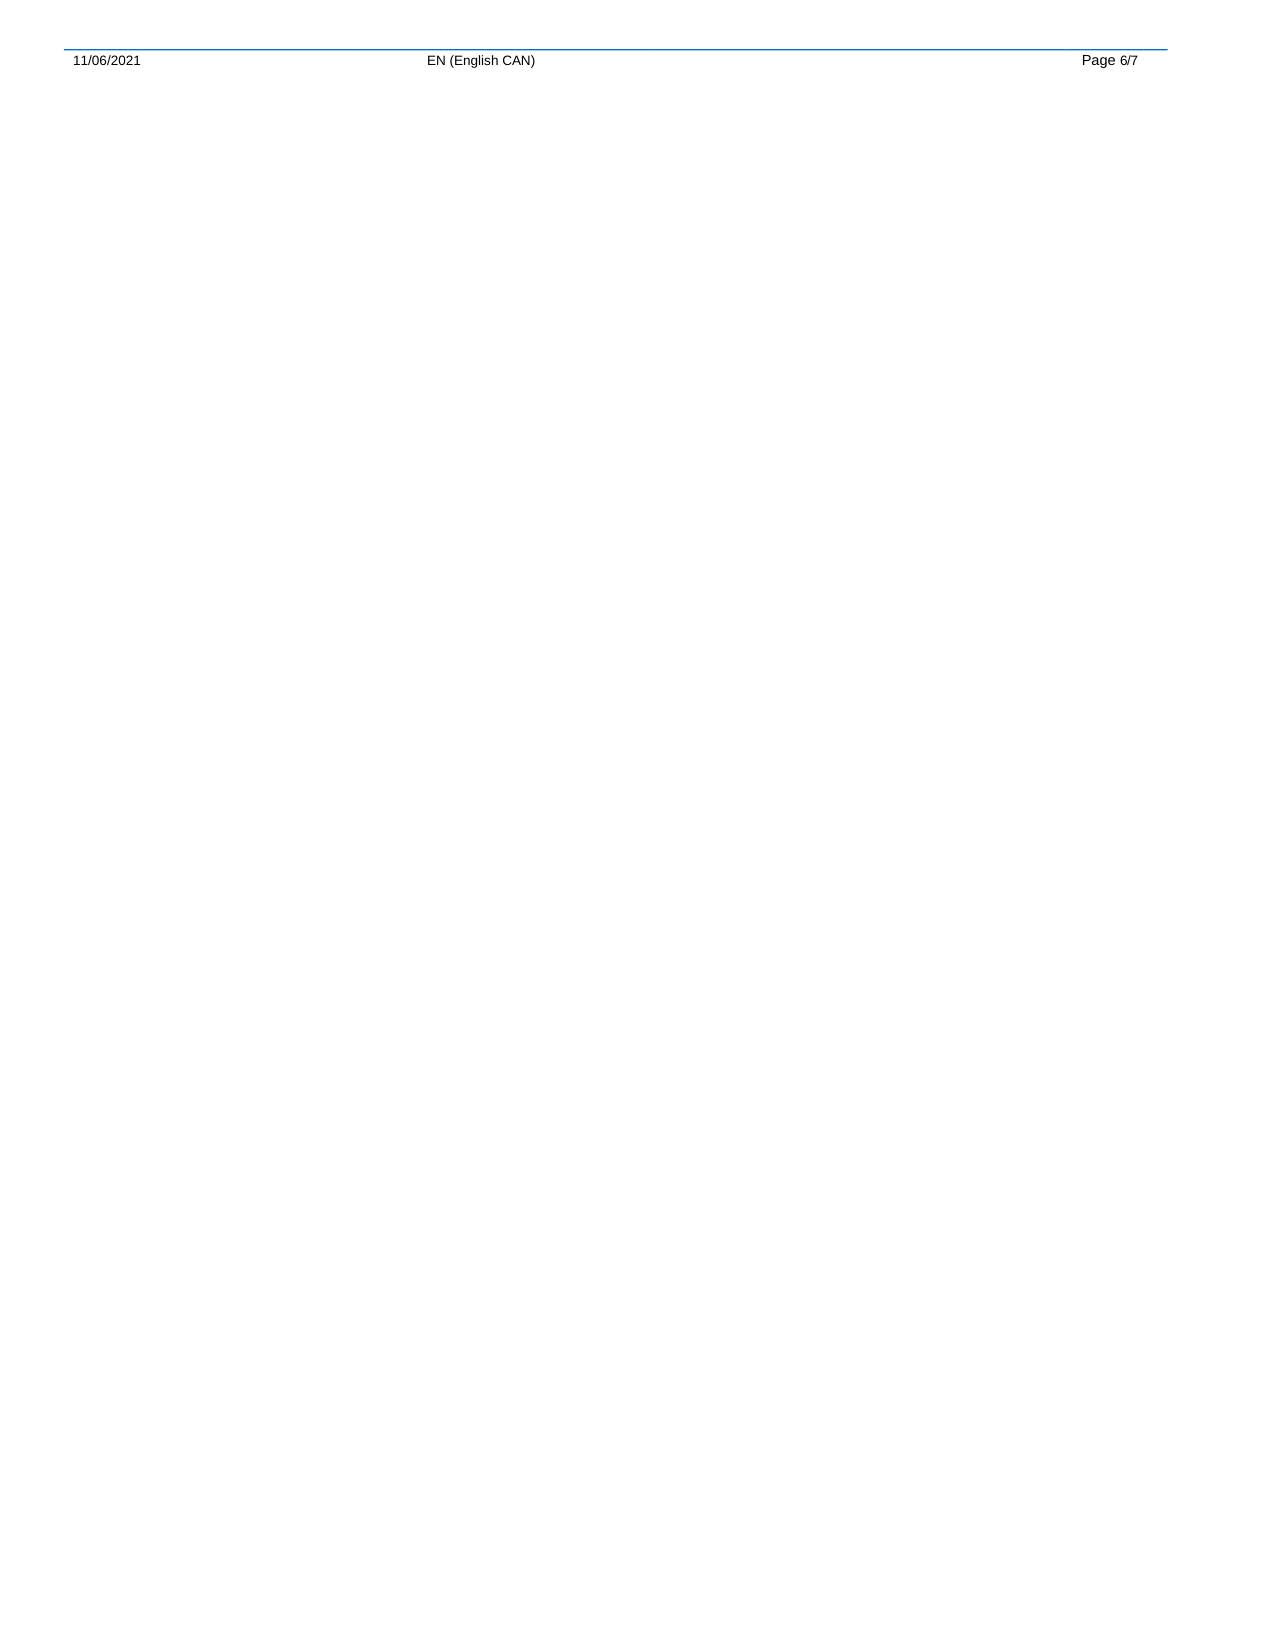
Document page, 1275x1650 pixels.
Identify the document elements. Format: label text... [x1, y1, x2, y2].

text 11/06/2021 EN (English CAN) Page 6/7 [73, 52, 1223, 68]
